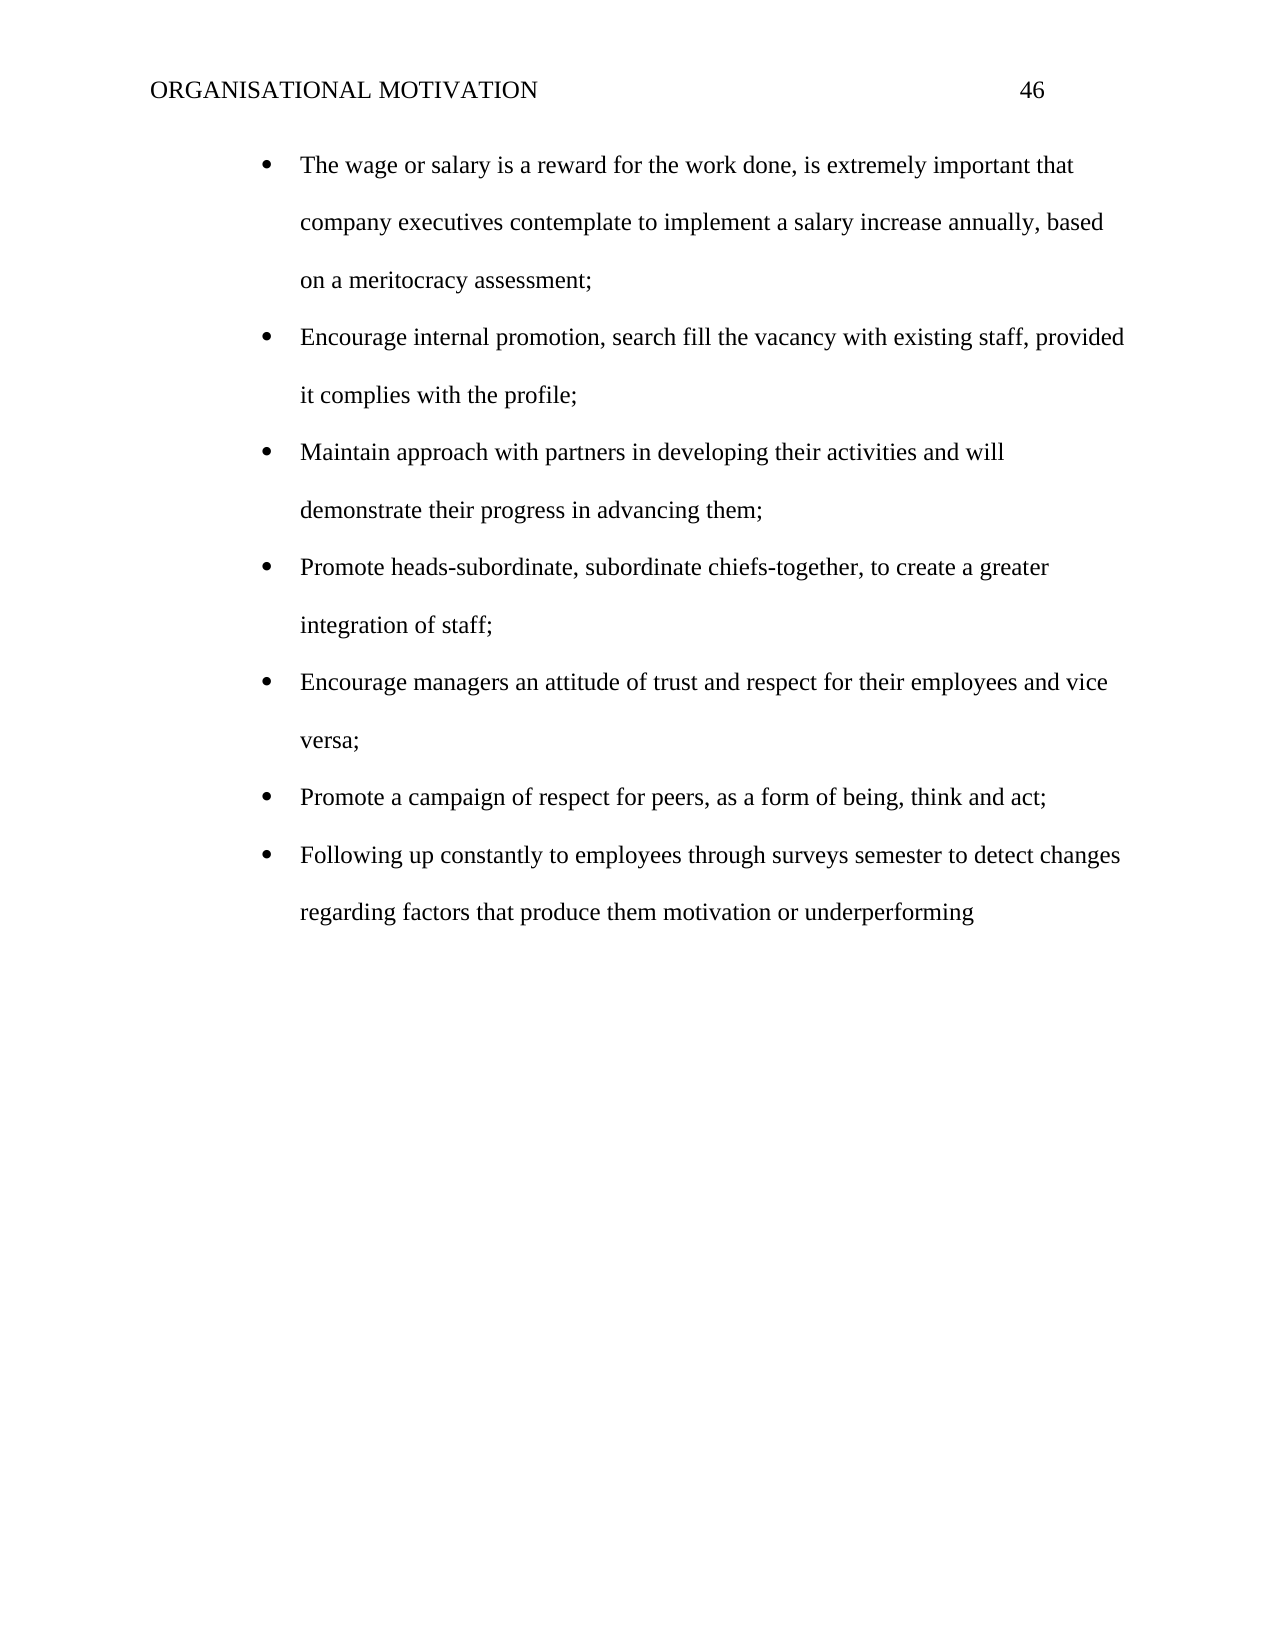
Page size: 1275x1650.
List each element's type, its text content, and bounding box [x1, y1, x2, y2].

list Encourage managers an attitude of trust and respect for their employees and vice versa; [262, 667, 1125, 754]
list The wage or salary is a reward for the work done, is extremely important that company executives contemplate to implement a salary increase annually, based on a meritocracy assessment; [262, 150, 1125, 294]
list Encourage internal promotion, search fill the vacancy with existing staff, provided it complies with the profile; [262, 322, 1125, 409]
list Following up constantly to employees through surveys semester to detect changes regarding factors that produce them motivation or underperforming [262, 840, 1125, 926]
list Promote a campaign of respect for peers, as a form of being, think and act; [262, 782, 1125, 811]
list Promote heads-subordinate, subordinate chiefs-together, to create a greater integration of staff; [262, 552, 1125, 639]
list Maintain approach with partners in developing their activities and will demonstrate their progress in advancing them; [262, 437, 1125, 524]
